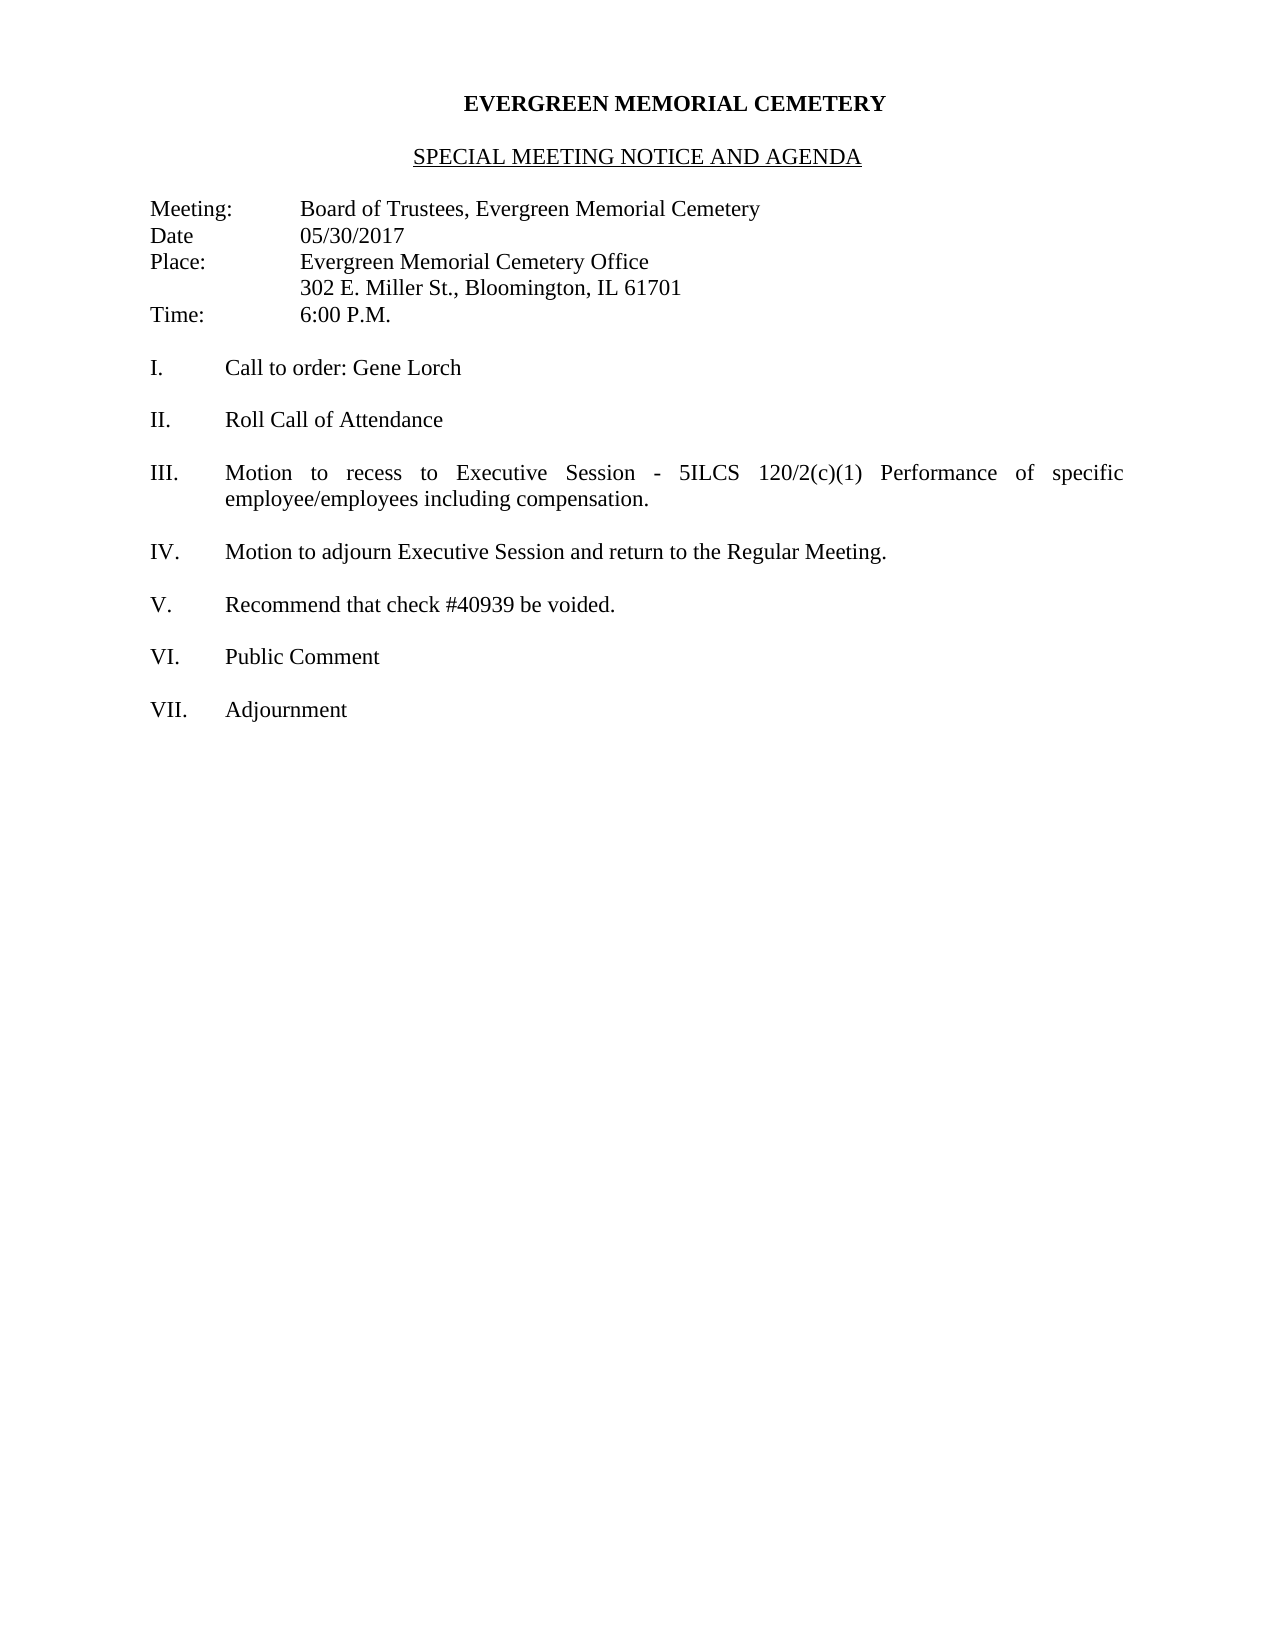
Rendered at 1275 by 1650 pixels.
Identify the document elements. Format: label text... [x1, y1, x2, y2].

text 302 E. Miller St., Bloomington, IL 61701 [150, 274, 1125, 301]
text Place: Evergreen Memorial Cemetery Office [150, 248, 1125, 274]
text Date 05/30/2017 [150, 222, 1125, 248]
text SPECIAL MEETING NOTICE AND AGENDA [150, 143, 1125, 169]
list Call to order: Gene Lorch [150, 353, 1125, 380]
list Recommend that check #40939 be voided. [150, 591, 1125, 617]
list Roll Call of Attendance [150, 406, 1125, 433]
list Motion to recess to Executive Session - 5ILCS 120/2(c)(1) Performance of specific employee/employees including compensation. [150, 459, 1125, 512]
list Public Comment [150, 643, 1125, 670]
list Adjournment [150, 696, 1125, 722]
text EVERGREEN MEMORIAL CEMETERY [225, 90, 1125, 116]
list Motion to adjourn Executive Session and return to the Regular Meeting. [150, 538, 1125, 564]
text Meeting: Board of Trustees, Evergreen Memorial Cemetery [150, 195, 1125, 222]
text Time: 6:00 P.M. [150, 301, 1125, 327]
